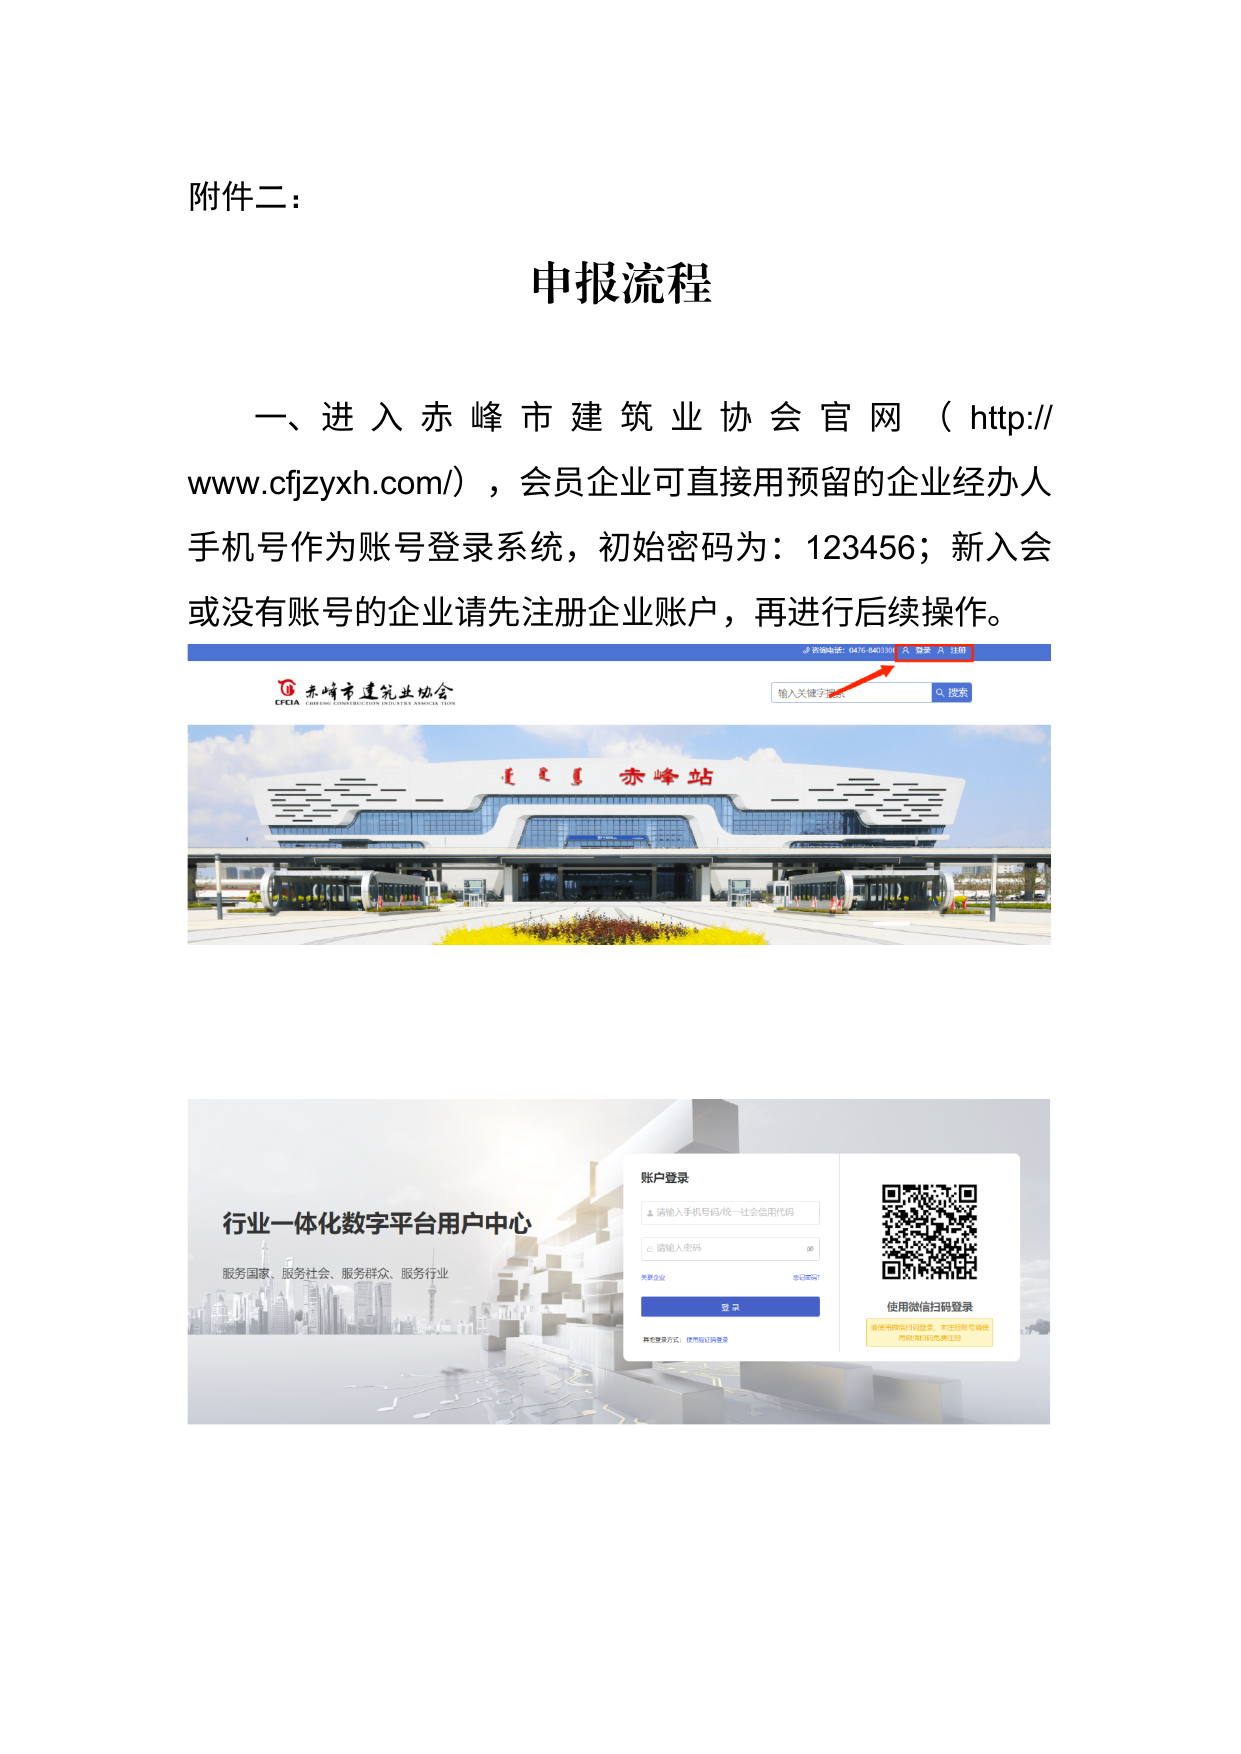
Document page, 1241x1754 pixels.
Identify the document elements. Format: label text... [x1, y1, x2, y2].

picture [187, 644, 1051, 945]
text 附件二： [187, 162, 1053, 227]
text 申报流程 [187, 254, 1053, 319]
picture [187, 1099, 1051, 1429]
list 进入赤峰市建筑业协会官网（http://www.cfjzyxh.com/），会员企业可直接用预留的企业经办人手机号作为账号登录系统，初始密码为：123456；新入会或没有账号的企业请先注册企业账户，再进行后续操作。 [187, 384, 1053, 644]
